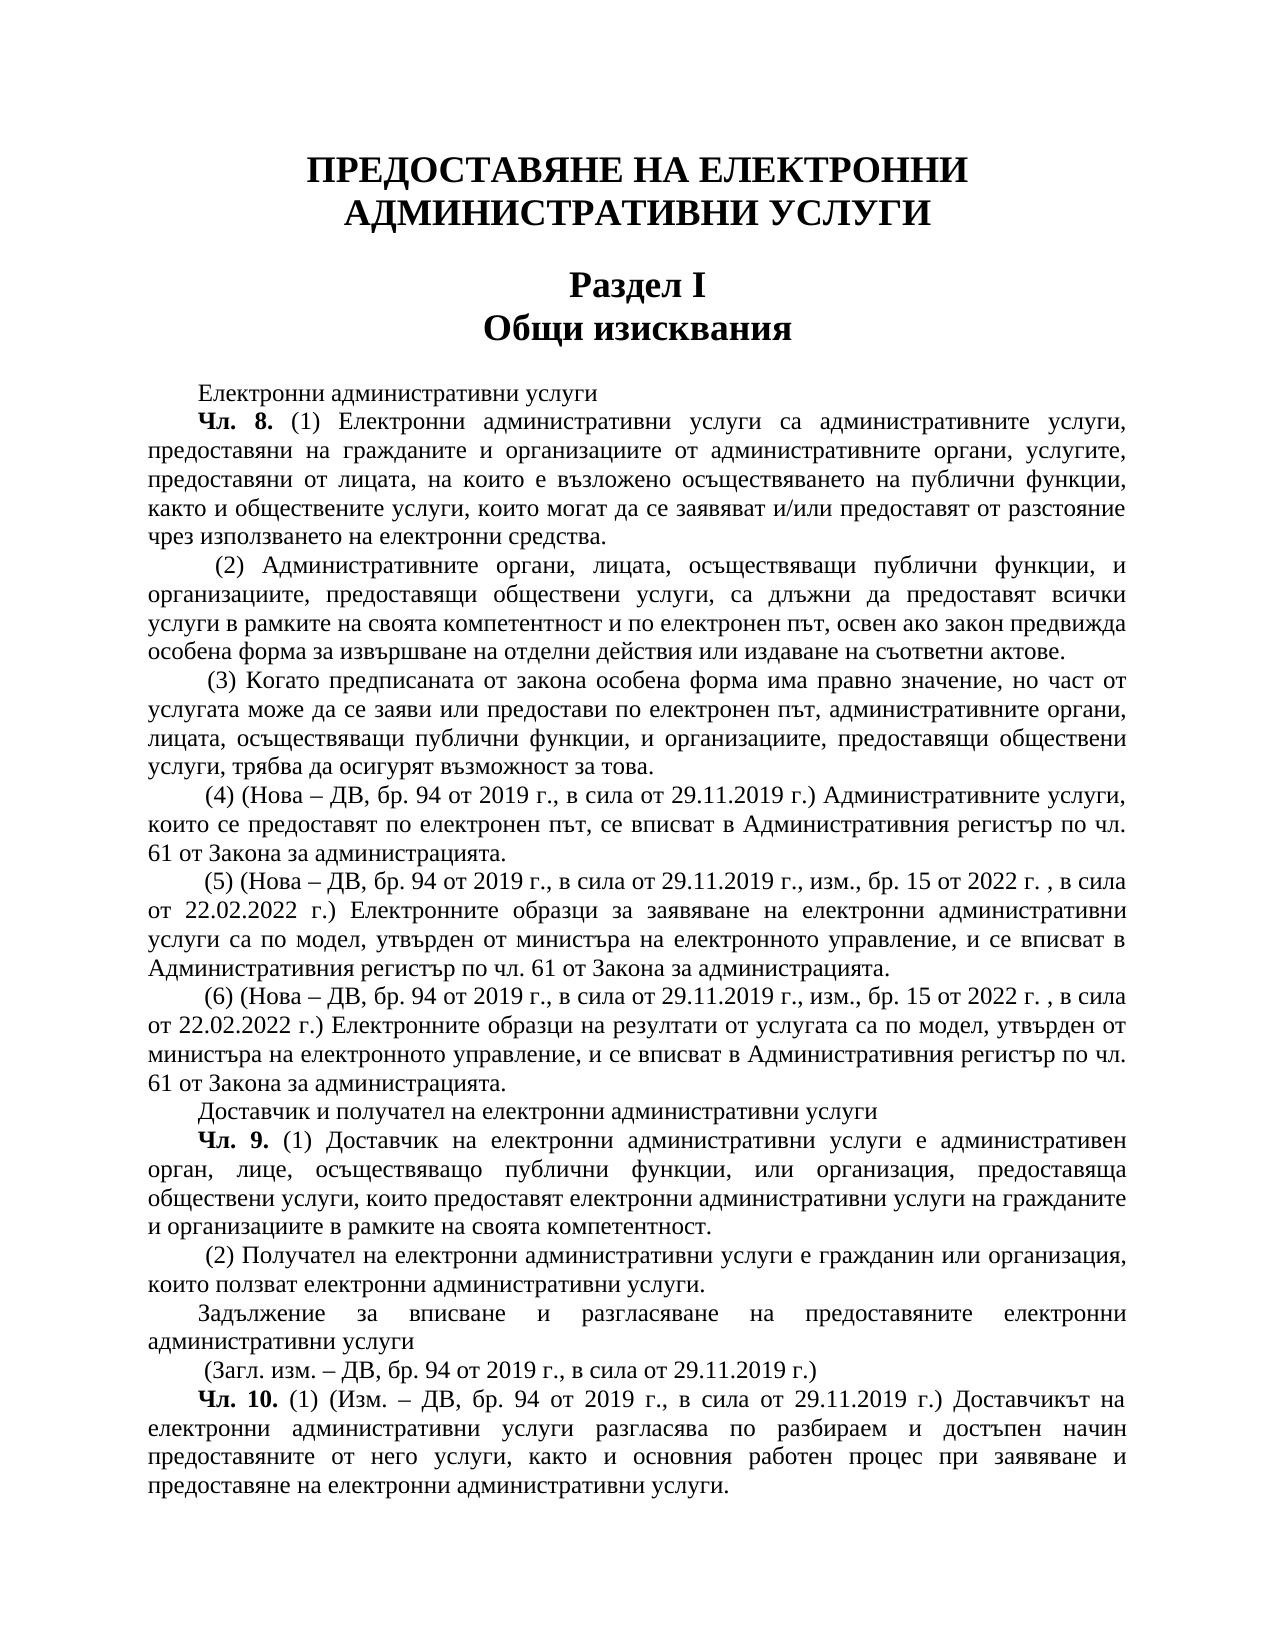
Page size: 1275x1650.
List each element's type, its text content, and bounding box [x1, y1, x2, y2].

text (4) (Нова – ДВ, бр. 94 от 2019 г., в сила от 29.11.2019 г.) Административните услуги, които се предоставят по електронен път, се вписват в Административния регистър по чл. 61 от Закона за администрацията. [148, 780, 1127, 866]
text (6) (Нова – ДВ, бр. 94 от 2019 г., в сила от 29.11.2019 г., изм., бр. 15 от 2022 г. , в сила от 22.02.2022 г.) Електронните образци на резултати от услугата са по модел, утвърден от министъра на електронното управление, и се вписват в Административния регистър по чл. 61 от Закона за администрацията. [148, 981, 1127, 1096]
text Чл. 9. (1) Доставчик на електронни административни услуги е административен орган, лице, осъществяващо публични функции, или организация, предоставяща обществени услуги, които предоставят електронни административни услуги на гражданите и организациите в рамките на своята компетентност. [148, 1125, 1127, 1240]
text (3) Когато предписаната от закона особена форма има правно значение, но част от услугата може да се заяви или предостави по електронен път, административните органи, лицата, осъществяващи публични функции, и организациите, предоставящи обществени услуги, трябва да осигурят възможност за това. [148, 665, 1127, 780]
text (Загл. изм. – ДВ, бр. 94 от 2019 г., в сила от 29.11.2019 г.) [148, 1355, 1127, 1384]
text Чл. 10. (1) (Изм. – ДВ, бр. 94 от 2019 г., в сила от 29.11.2019 г.) Доставчикът на електронни административни услуги разгласява по разбираем и достъпен начин предоставяните от него услуги, както и основния работен процес при заявяване и предоставяне на електронни административни услуги. [148, 1384, 1127, 1499]
text Чл. 8. (1) Електронни административни услуги са административните услуги, предоставяни на гражданите и организациите от административните органи, услугите, предоставяни от лицата, на които е възложено осъществяването на публични функции, както и обществените услуги, които могат да се заявяват и/или предоставят от разстояние чрез използването на електронни средства. [148, 406, 1127, 550]
text Доставчик и получател на електронни административни услуги [148, 1096, 1127, 1125]
text Задължение за вписване и разгласяване на предоставяните електронни административни услуги [148, 1298, 1127, 1355]
text ПРЕДОСТАВЯНЕ НА ЕЛЕКТРОННИ АДМИНИСТРАТИВНИ УСЛУГИ [148, 148, 1127, 234]
text (2) Получател на електронни административни услуги е гражданин или организация, които ползват електронни административни услуги. [148, 1240, 1127, 1298]
text (5) (Нова – ДВ, бр. 94 от 2019 г., в сила от 29.11.2019 г., изм., бр. 15 от 2022 г. , в сила от 22.02.2022 г.) Електронните образци за заявяване на електронни административни услуги са по модел, утвърден от министъра на електронното управление, и се вписват в Административния регистър по чл. 61 от Закона за администрацията. [148, 866, 1127, 981]
text Раздел I [148, 263, 1127, 306]
text Общи изисквания [148, 306, 1127, 349]
text Електронни административни услуги [148, 378, 1127, 406]
text (2) Административните органи, лицата, осъществяващи публични функции, и организациите, предоставящи обществени услуги, са длъжни да предоставят всички услуги в рамките на своята компетентност и по електронен път, освен ако закон предвижда особена форма за извършване на отделни действия или издаване на съответни актове. [148, 550, 1127, 665]
